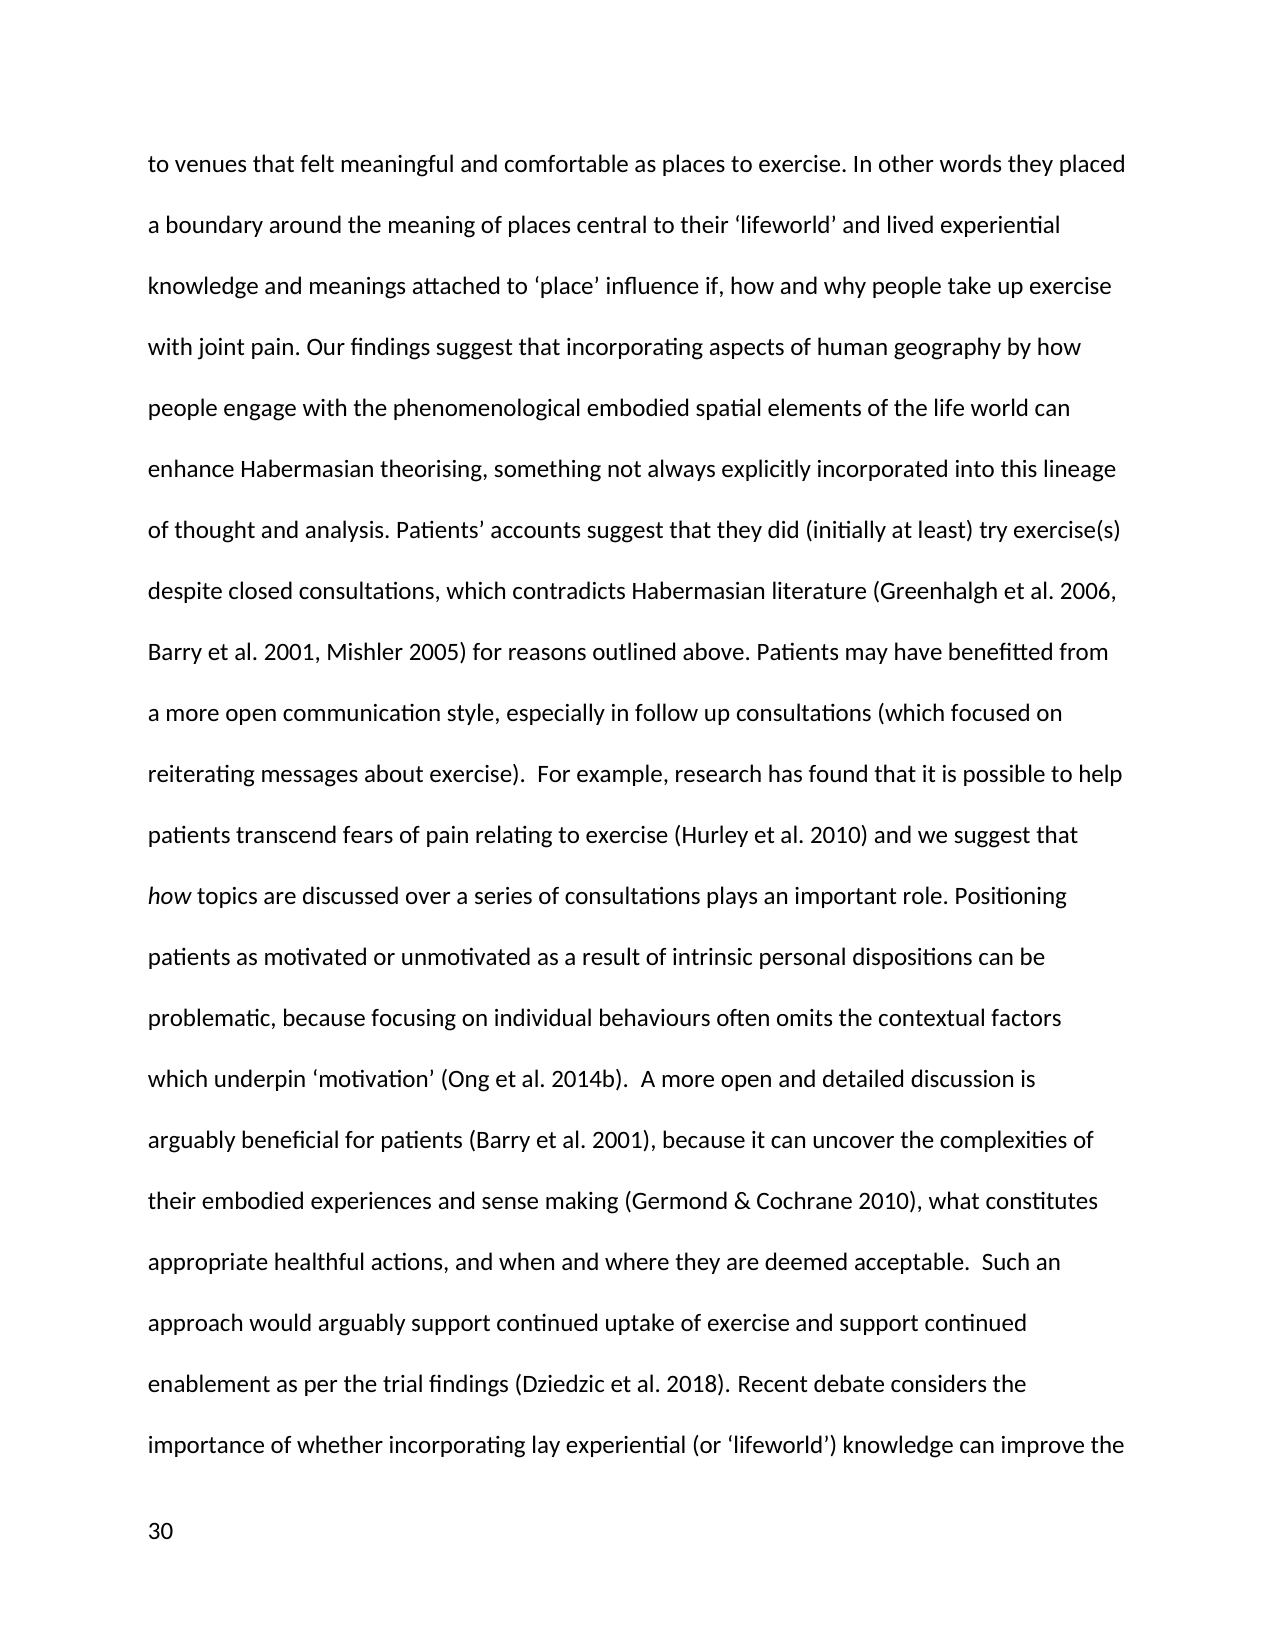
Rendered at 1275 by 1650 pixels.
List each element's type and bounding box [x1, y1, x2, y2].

text [148, 148, 1127, 1460]
